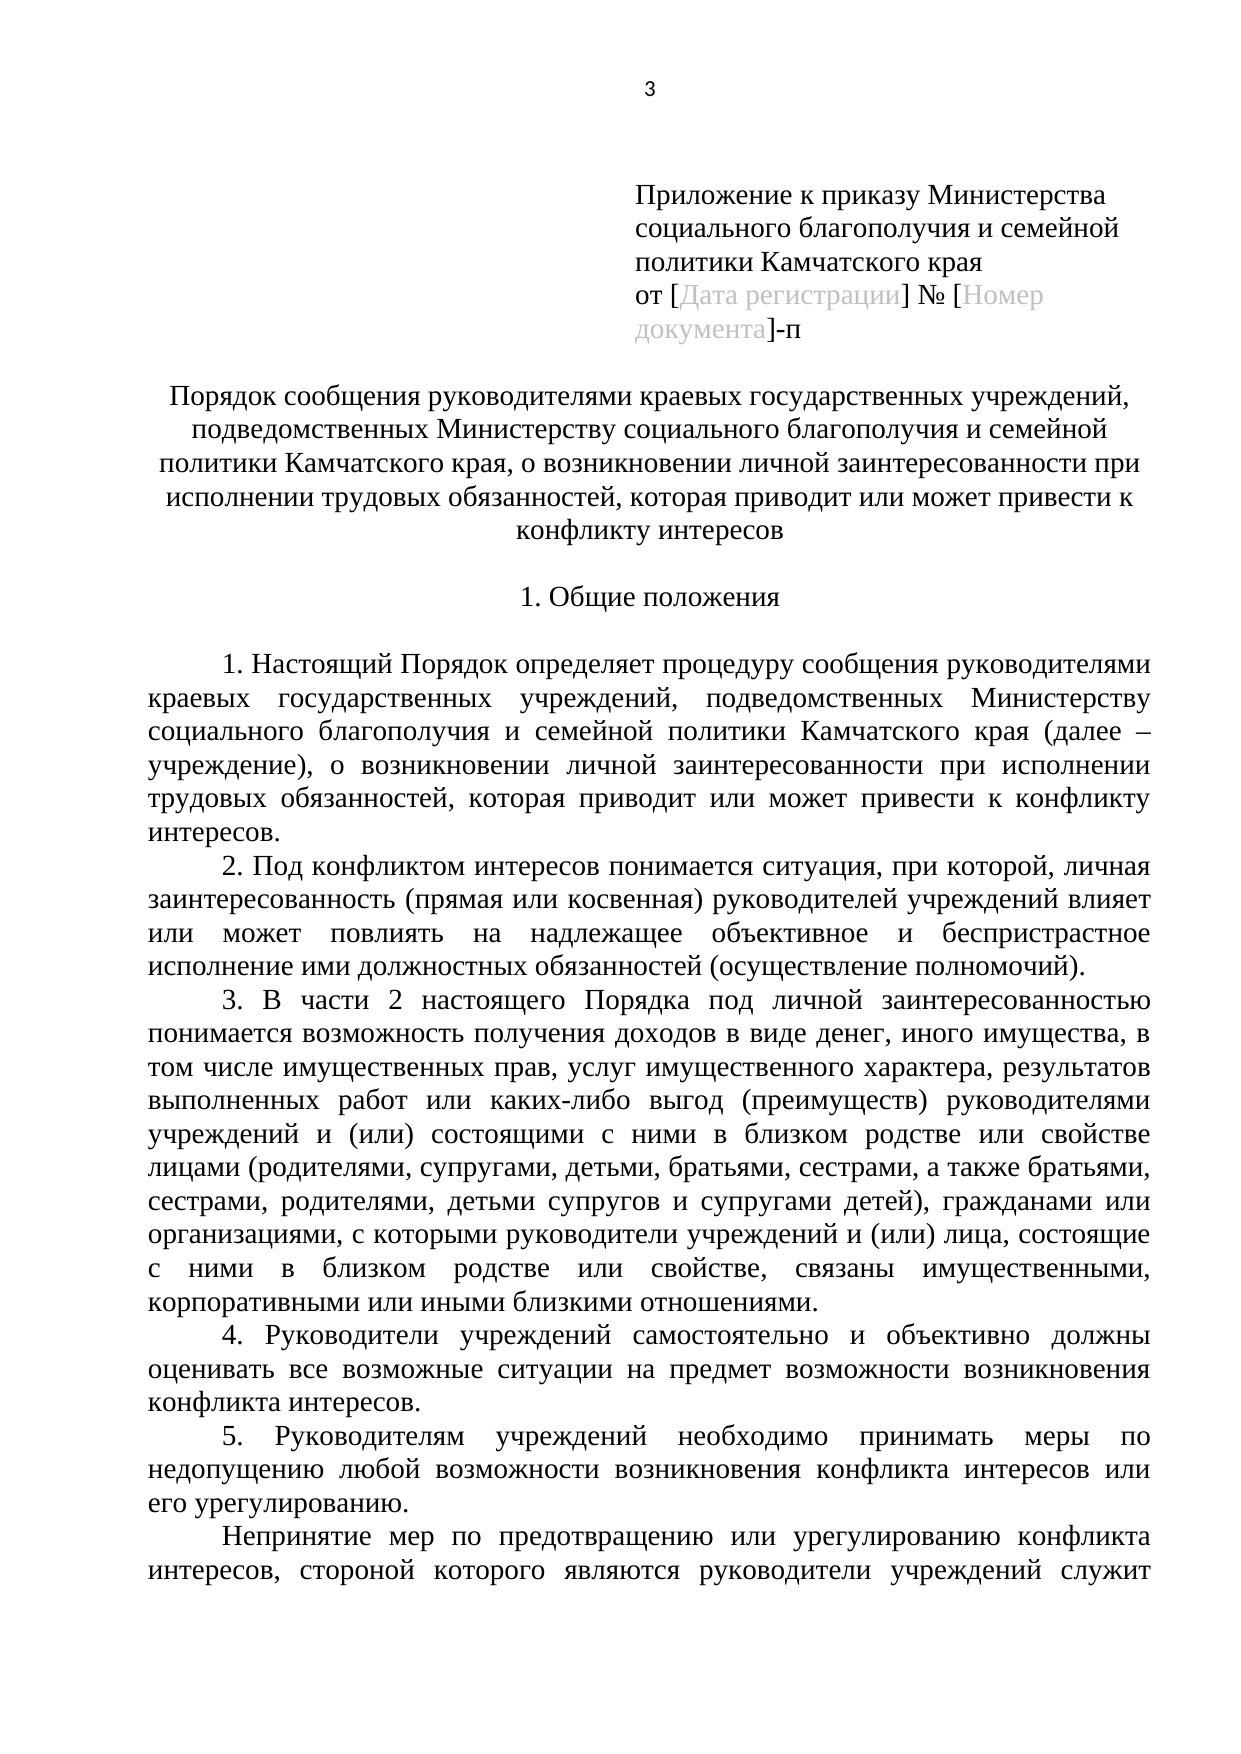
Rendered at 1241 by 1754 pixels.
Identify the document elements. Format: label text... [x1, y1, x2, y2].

text 5. Руководителям учреждений необходимо принимать меры по недопущению любой возможности возникновения конфликта интересов или его урегулированию. [148, 1418, 1152, 1518]
text Приложение к приказу Министерства социального благополучия и семейной политики Камчатского края [635, 177, 1152, 277]
text 3. В части 2 настоящего Порядка под личной заинтересованностью понимается возможность получения доходов в виде денег, иного имущества, в том числе имущественных прав, услуг имущественного характера, результатов выполненных работ или каких-либо выгод (преимуществ) руководителями учреждений и (или) состоящими с ними в близком родстве или свойстве лицами (родителями, супругами, детьми, братьями, сестрами, а также братьями, сестрами, родителями, детьми супругов и супругами детей), гражданами или организациями, с которыми руководители учреждений и (или) лица, состоящие с ними в близком родстве или свойстве, связаны имущественными, корпоративными или иными близкими отношениями. [148, 982, 1152, 1317]
text 2. Под конфликтом интересов понимается ситуация, при которой, личная заинтересованность (прямая или косвенная) руководителей учреждений влияет или может повлиять на надлежащее объективное и беспристрастное исполнение ими должностных обязанностей (осуществление полномочий). [148, 848, 1152, 982]
text 4. Руководители учреждений самостоятельно и объективно должны оценивать все возможные ситуации на предмет возможности возникновения конфликта интересов. [148, 1317, 1152, 1418]
text 1. Настоящий Порядок определяет процедуру сообщения руководителями краевых государственных учреждений, подведомственных Министерству социального благополучия и семейной политики Камчатского края (далее – учреждение), о возникновении личной заинтересованности при исполнении трудовых обязанностей, которая приводит или может привести к конфликту интересов. [148, 646, 1152, 848]
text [148, 1518, 1152, 1586]
text 1. Общие положения [148, 579, 1152, 613]
text Порядок сообщения руководителями краевых государственных учреждений, подведомственных Министерству социального благополучия и семейной политики Камчатского края, о возникновении личной заинтересованности при исполнении трудовых обязанностей, которая приводит или может привести к конфликту интересов [148, 378, 1152, 546]
text от [Дата регистрации] № [Номер документа]-п [635, 277, 1152, 344]
